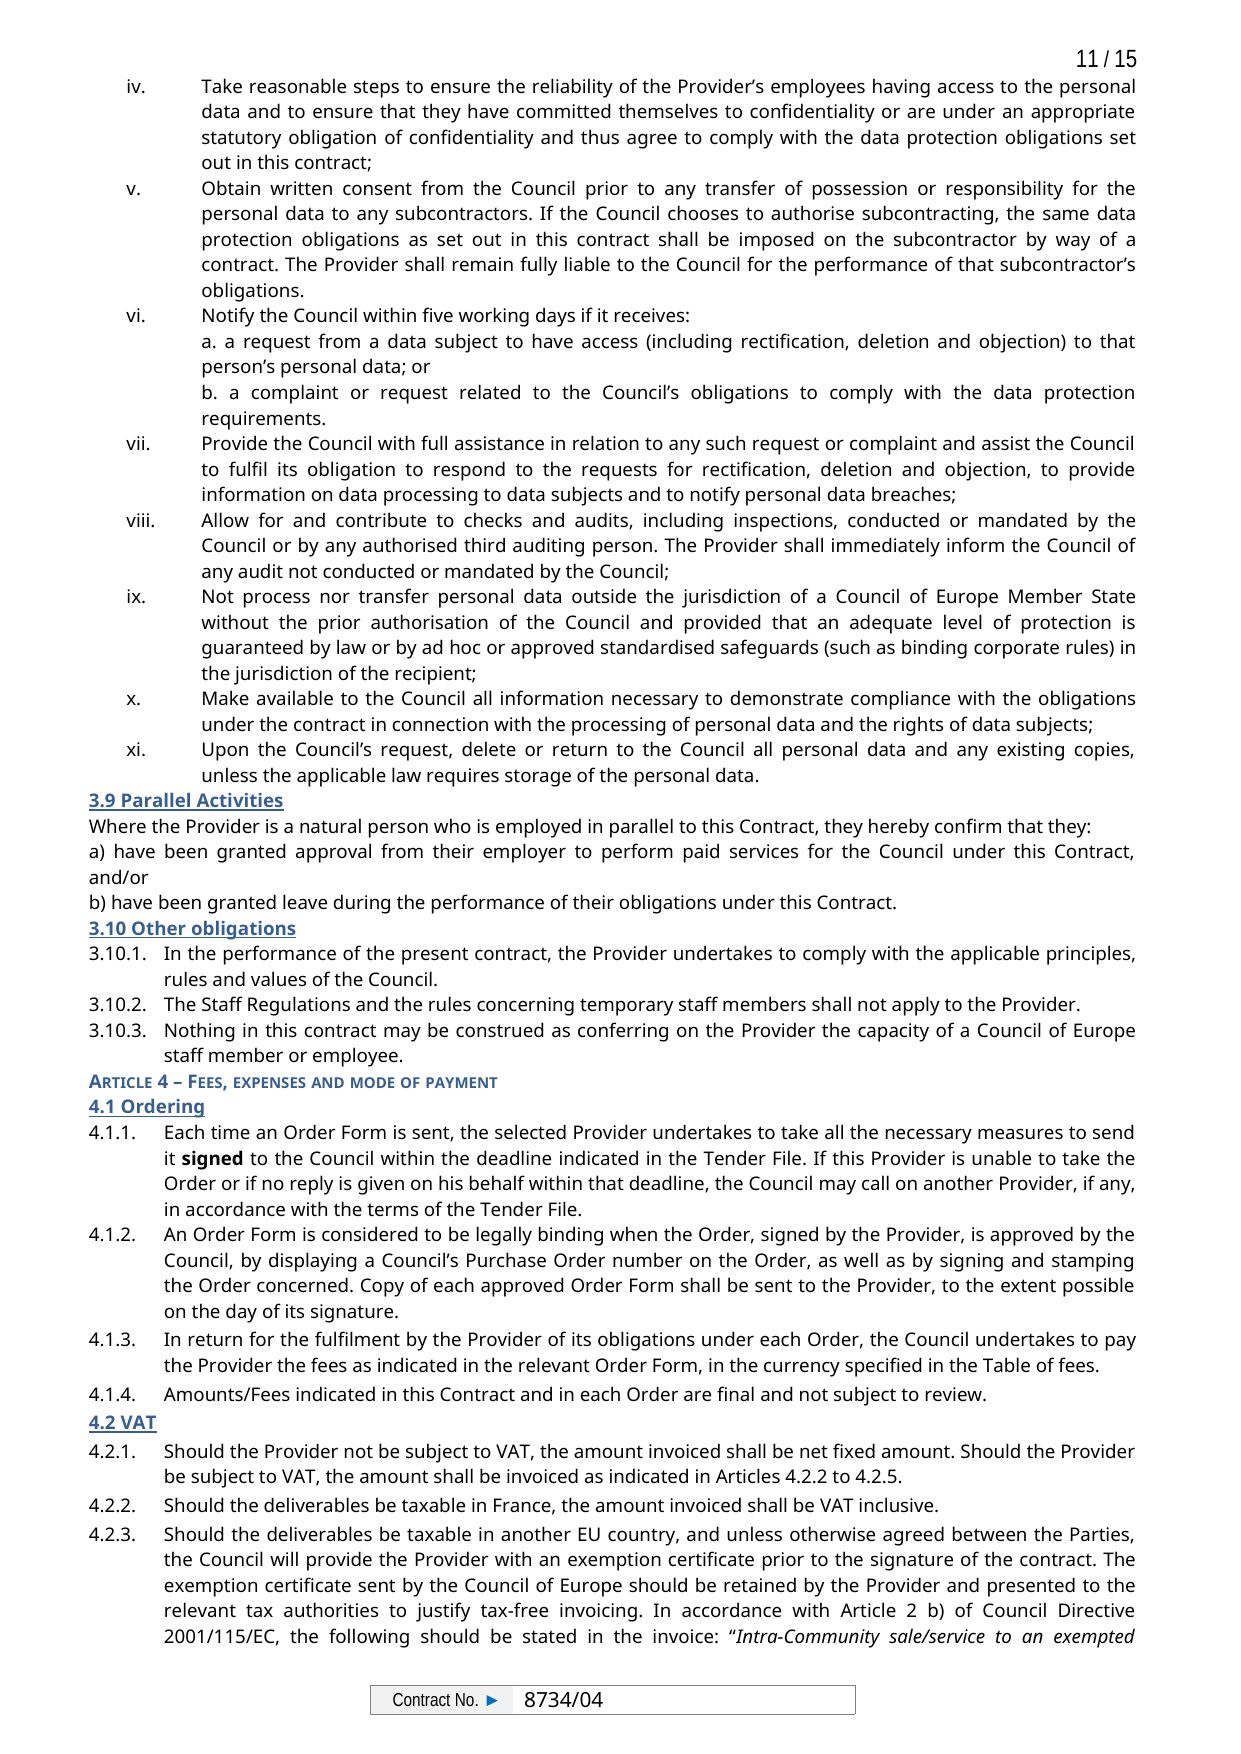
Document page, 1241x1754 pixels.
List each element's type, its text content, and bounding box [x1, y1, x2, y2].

list Upon the Council’s request, delete or return to the Council all personal data and any existing copies, unless the applicable law requires storage of the personal data. [126, 737, 1137, 788]
text a) have been granted approval from their employer to perform paid services for the Council under this Contract, and/or [89, 839, 1137, 890]
list In return for the fulfilment by the Provider of its obligations under each Order, the Council undertakes to pay the Provider the fees as indicated in the relevant Order Form, in the currency specified in the Table of fees. [89, 1327, 1137, 1378]
list Should the deliverables be taxable in France, the amount invoiced shall be VAT inclusive. [89, 1492, 1137, 1518]
text 3.10 Other obligations [89, 915, 1137, 941]
list Allow for and contribute to checks and audits, including inspections, conducted or mandated by the Council or by any authorised third auditing person. The Provider shall immediately inform the Council of any audit not conducted or mandated by the Council; [126, 507, 1137, 583]
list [89, 1521, 1137, 1648]
list An Order Form is considered to be legally binding when the Order, signed by the Provider, is approved by the Council, by displaying a Council’s Purchase Order number on the Order, as well as by signing and stamping the Order concerned. Copy of each approved Order Form shall be sent to the Provider, to the extent possible on the day of its signature. [89, 1221, 1137, 1323]
list The Staff Regulations and the rules concerning temporary staff members shall not apply to the Provider. [89, 992, 1137, 1017]
list Make available to the Council all information necessary to demonstrate compliance with the obligations under the contract in connection with the processing of personal data and the rights of data subjects; [126, 686, 1137, 737]
list Obtain written consent from the Council prior to any transfer of possession or responsibility for the personal data to any subcontractors. If the Council chooses to authorise subcontracting, the same data protection obligations as set out in this contract shall be imposed on the subcontractor by way of a contract. The Provider shall remain fully liable to the Council for the performance of that subcontractor’s obligations. [126, 175, 1137, 303]
list Not process nor transfer personal data outside the jurisdiction of a Council of Europe Member State without the prior authorisation of the Council and provided that an adequate level of protection is guaranteed by law or by ad hoc or approved standardised safeguards (such as binding corporate rules) in the jurisdiction of the recipient; [126, 583, 1137, 686]
list Should the Provider not be subject to VAT, the amount invoiced shall be net fixed amount. Should the Provider be subject to VAT, the amount shall be invoiced as indicated in Articles 4.2.2 to 4.2.5. [89, 1438, 1137, 1489]
text 4.1 Ordering [89, 1094, 1137, 1119]
text Where the Provider is a natural person who is employed in parallel to this Contract, they hereby confirm that they: [89, 813, 1137, 839]
text b) have been granted leave during the performance of their obligations under this Contract. [89, 890, 1137, 915]
list Provide the Council with full assistance in relation to any such request or complaint and assist the Council to fulfil its obligation to respond to the requests for rectification, deletion and objection, to provide information on data processing to data subjects and to notify personal data breaches; [126, 430, 1137, 507]
list In the performance of the present contract, the Provider undertakes to comply with the applicable principles, rules and values of the Council. [89, 941, 1137, 992]
list Notify the Council within five working days if it receives: a. a request from a data subject to have access (including rectification, deletion and objection) to that person’s personal data; or b. a complaint or request related to the Council’s obligations to comply with the data protection requirements. [126, 303, 1137, 430]
text 3.9 Parallel Activities [89, 788, 1137, 813]
list Nothing in this contract may be construed as conferring on the Provider the capacity of a Council of Europe staff member or employee. [89, 1017, 1137, 1068]
list Take reasonable steps to ensure the reliability of the Provider’s employees having access to the personal data and to ensure that they have committed themselves to confidentiality or are under an appropriate statutory obligation of confidentiality and thus agree to comply with the data protection obligations set out in this contract; [126, 73, 1137, 175]
list Each time an Order Form is sent, the selected Provider undertakes to take all the necessary measures to send it signed to the Council within the deadline indicated in the Tender File. If this Provider is unable to take the Order or if no reply is given on his behalf within that deadline, the Council may call on another Provider, if any, in accordance with the terms of the Tender File. [89, 1119, 1137, 1221]
list Amounts/Fees indicated in this Contract and in each Order are final and not subject to review. [89, 1381, 1137, 1406]
text Article 4 – Fees, expenses and mode of payment [89, 1068, 1137, 1094]
text 4.2 VAT [89, 1409, 1137, 1435]
